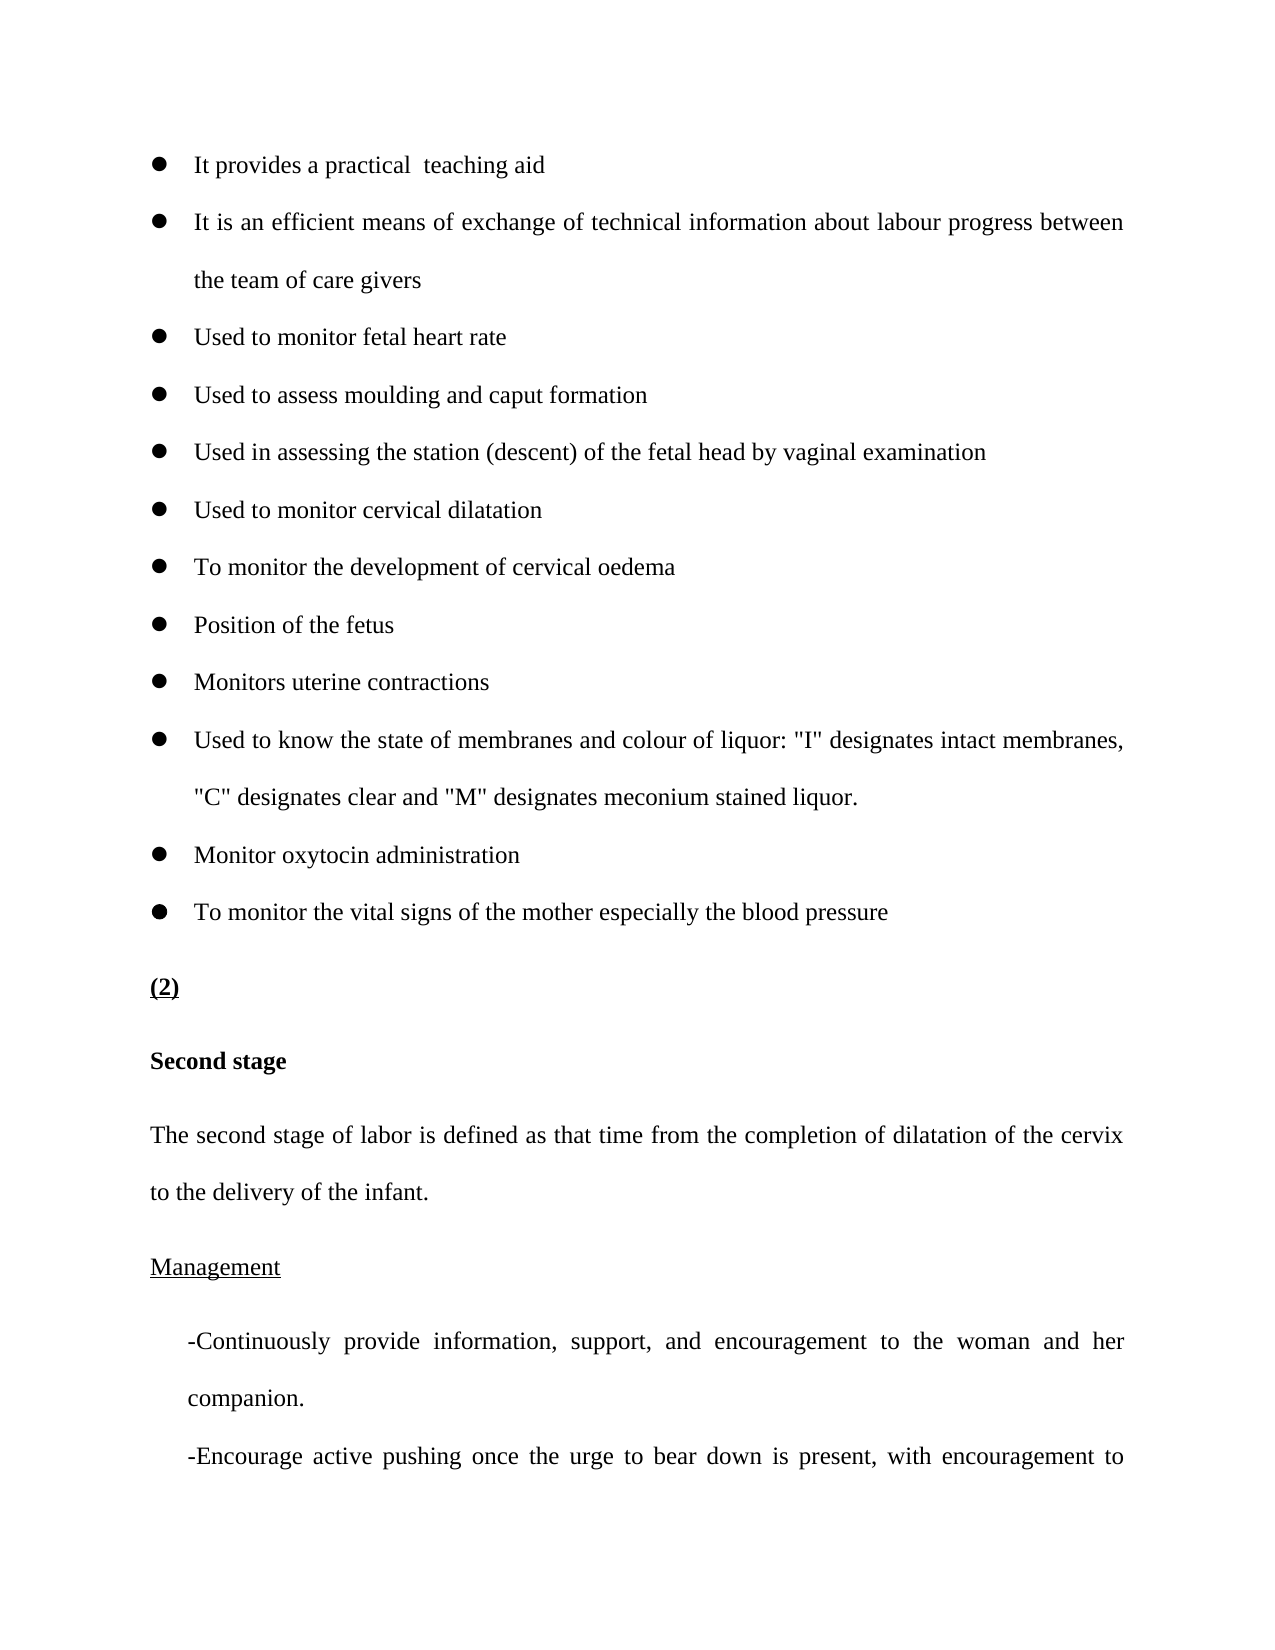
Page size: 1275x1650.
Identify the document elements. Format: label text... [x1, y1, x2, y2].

list Monitor oxytocin administration [150, 840, 1125, 869]
list It is an efficient means of exchange of technical information about labour progress between the team of care givers [150, 207, 1125, 294]
list Used to monitor cervical dilatation [150, 495, 1125, 524]
list To monitor the vital signs of the mother especially the blood pressure [150, 897, 1125, 926]
list It provides a practical teaching aid [150, 150, 1125, 179]
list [187, 1441, 1125, 1469]
text Management [150, 1252, 1125, 1280]
text The second stage of labor is defined as that time from the completion of dilatation of the cervix to the delivery of the infant. [150, 1120, 1125, 1206]
list Monitors uterine contractions [150, 667, 1125, 696]
text (2) [150, 972, 1125, 1000]
list Position of the fetus [150, 610, 1125, 639]
list -Continuously provide information, support, and encouragement to the woman and her companion. [187, 1326, 1125, 1412]
list Used to monitor fetal heart rate [150, 322, 1125, 351]
list Second stage [150, 1046, 1125, 1074]
list Used to know the state of membranes and colour of liquor: "I" designates intact membranes, "C" designates clear and "M" designates meconium stained liquor. [150, 725, 1125, 811]
list Used to assess moulding and caput formation [150, 380, 1125, 409]
list To monitor the development of cervical oedema [150, 552, 1125, 581]
list Used in assessing the station (descent) of the fetal head by vaginal examination [150, 437, 1125, 466]
